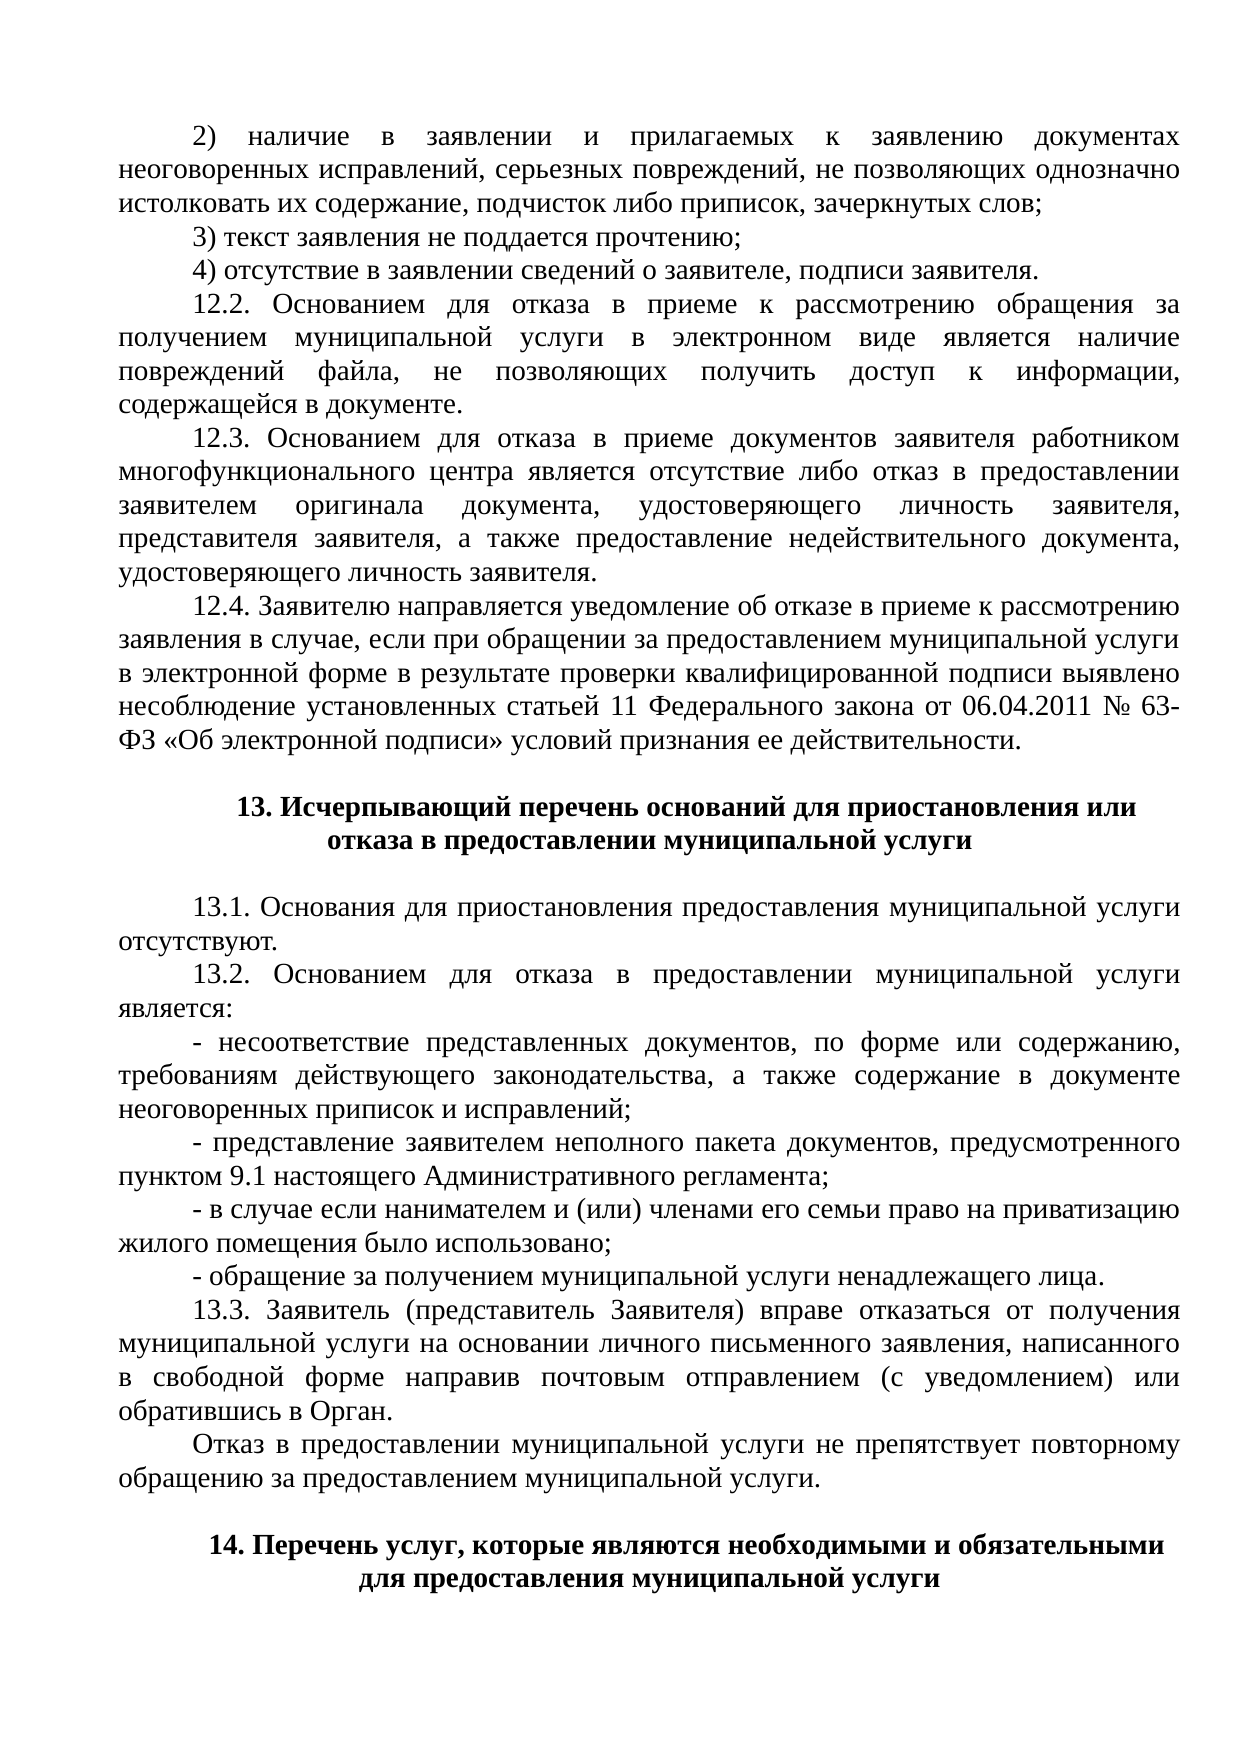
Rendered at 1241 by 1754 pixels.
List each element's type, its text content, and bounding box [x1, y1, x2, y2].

text - представление заявителем неполного пакета документов, предусмотренного пунктом 9.1 настоящего Административного регламента; [118, 1124, 1181, 1191]
text 13.3. Заявитель (представитель Заявителя) вправе отказаться от получения муниципальной услуги на основании личного письменного заявления, написанного в свободной форме направив почтовым отправлением (с уведомлением) или обратившись в Орган. [118, 1292, 1181, 1426]
text 12.2. Основанием для отказа в приеме к рассмотрению обращения за получением муниципальной услуги в электронном виде является наличие повреждений файла, не позволяющих получить доступ к информации, содержащейся в документе. [118, 286, 1181, 420]
text - обращение за получением муниципальной услуги ненадлежащего лица. [118, 1258, 1181, 1292]
text 13.2. Основанием для отказа в предоставлении муниципальной услуги является: [118, 957, 1181, 1024]
text 12.3. Основанием для отказа в приеме документов заявителя работником многофункционального центра является отсутствие либо отказ в предоставлении заявителем оригинала документа, удостоверяющего личность заявителя, представителя заявителя, а также предоставление недействительного документа, удостоверяющего личность заявителя. [118, 420, 1181, 588]
text Отказ в предоставлении муниципальной услуги не препятствует повторному обращению за предоставлением муниципальной услуги. [118, 1426, 1181, 1493]
text - в случае если нанимателем и (или) членами его семьи право на приватизацию жилого помещения было использовано; [118, 1191, 1181, 1258]
text 14. Перечень услуг, которые являются необходимыми и обязательными для предоставления муниципальной услуги [118, 1527, 1181, 1594]
text 12.4. Заявителю направляется уведомление об отказе в приеме к рассмотрению заявления в случае, если при обращении за предоставлением муниципальной услуги в электронной форме в результате проверки квалифицированной подписи выявлено несоблюдение установленных статьей 11 Федерального закона от 06.04.2011 № 63-ФЗ «Об электронной подписи» условий признания ее действительности. [118, 588, 1181, 755]
text 13.1. Основания для приостановления предоставления муниципальной услуги отсутствуют. [118, 889, 1181, 957]
text 13. Исчерпывающий перечень оснований для приостановления или отказа в предоставлении муниципальной услуги [118, 789, 1181, 856]
text 4) отсутствие в заявлении сведений о заявителе, подписи заявителя. [118, 252, 1181, 286]
text - несоответствие представленных документов, по форме или содержанию, требованиям действующего законодательства, а также содержание в документе неоговоренных приписок и исправлений; [118, 1024, 1181, 1124]
text 3) текст заявления не поддается прочтению; [118, 219, 1181, 252]
text 2) наличие в заявлении и прилагаемых к заявлению документах неоговоренных исправлений, серьезных повреждений, не позволяющих однозначно истолковать их содержание, подчисток либо приписок, зачеркнутых слов; [118, 118, 1181, 219]
